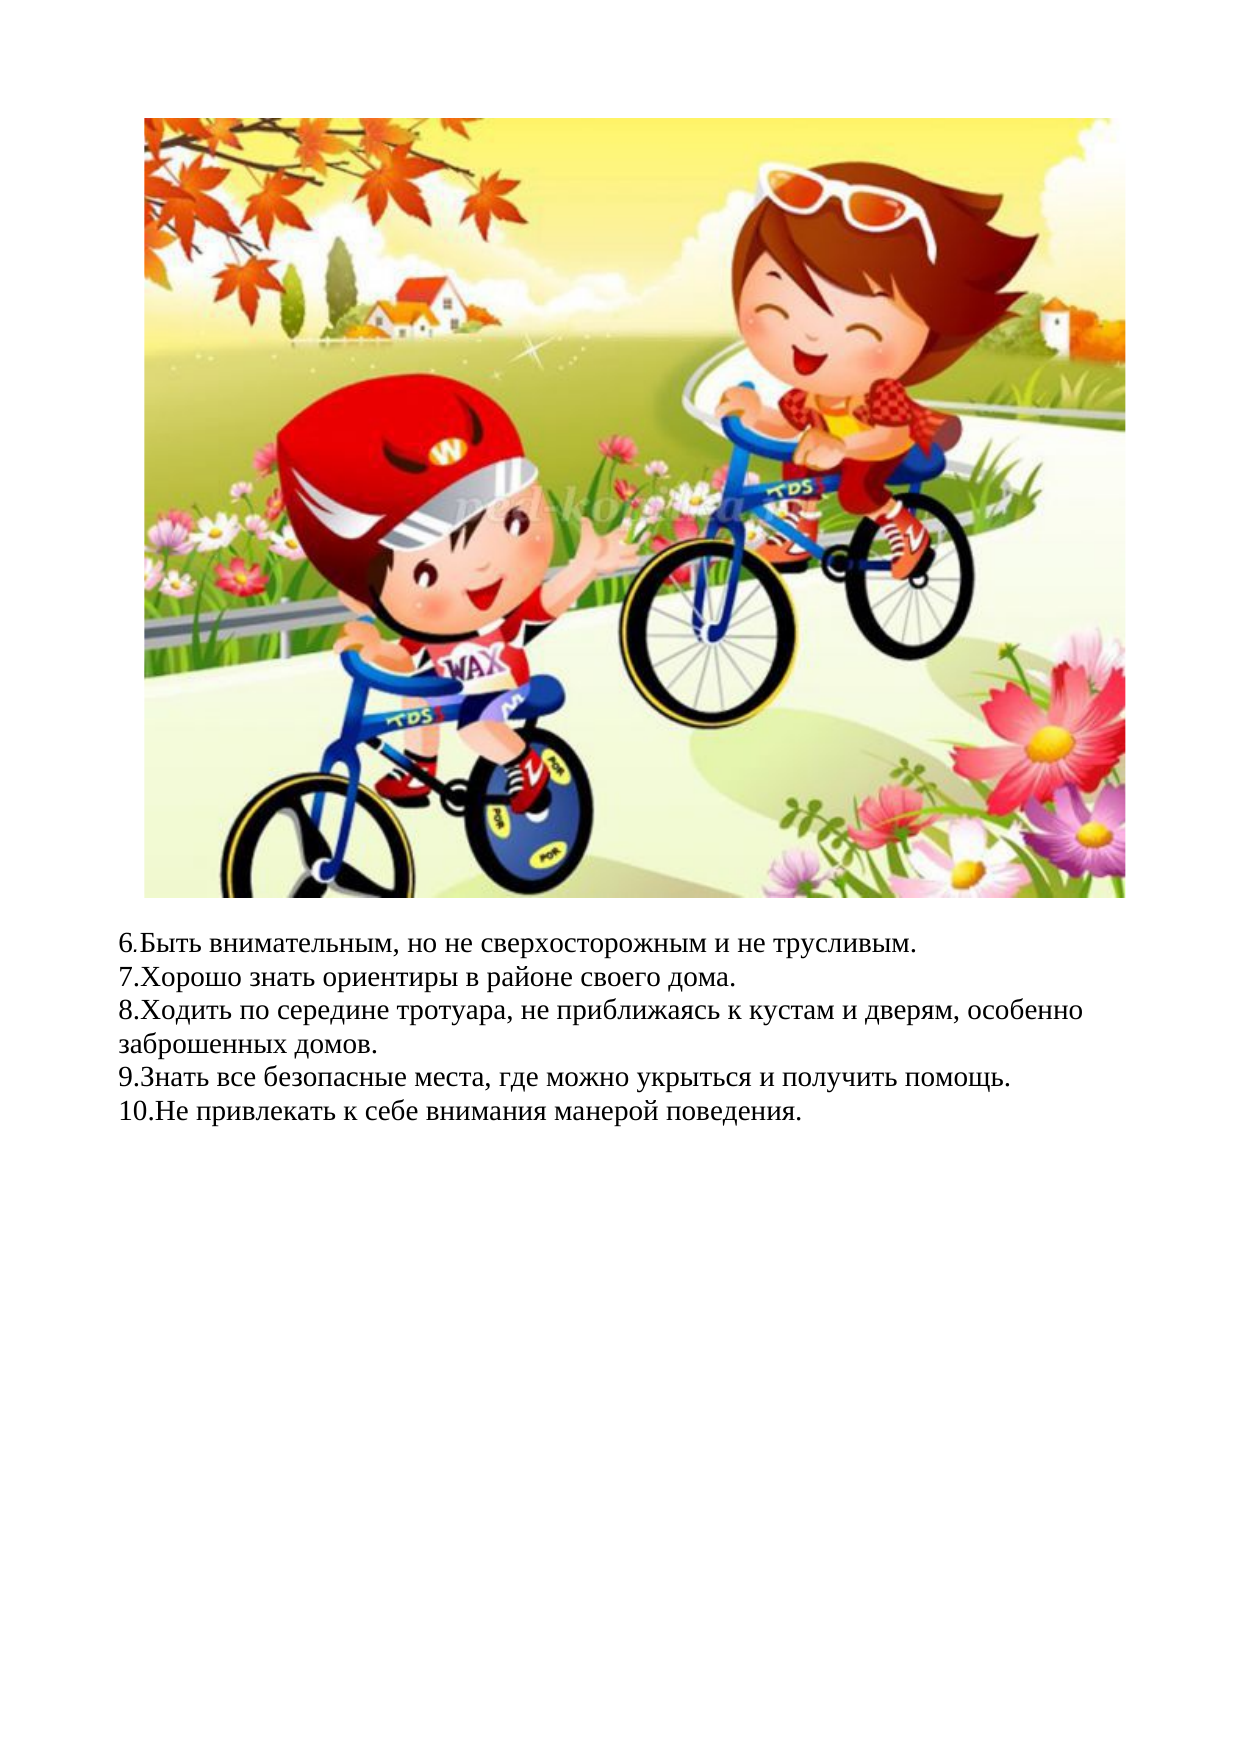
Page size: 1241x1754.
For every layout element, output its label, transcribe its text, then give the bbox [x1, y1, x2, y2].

picture [144, 118, 1126, 898]
text 6.Быть внимательным, но не сверхосторожным и не трусливым. 7.Хорошо знать ориентиры в районе своего дома. 8.Ходить по середине тротуара, не приближаясь к кустам и дверям, особенно заброшенных домов. 9.Знать все безопасные места, где можно укрыться и получить помощь. 10.Не привлекать к себе внимания манерой поведения. [118, 898, 1152, 1127]
